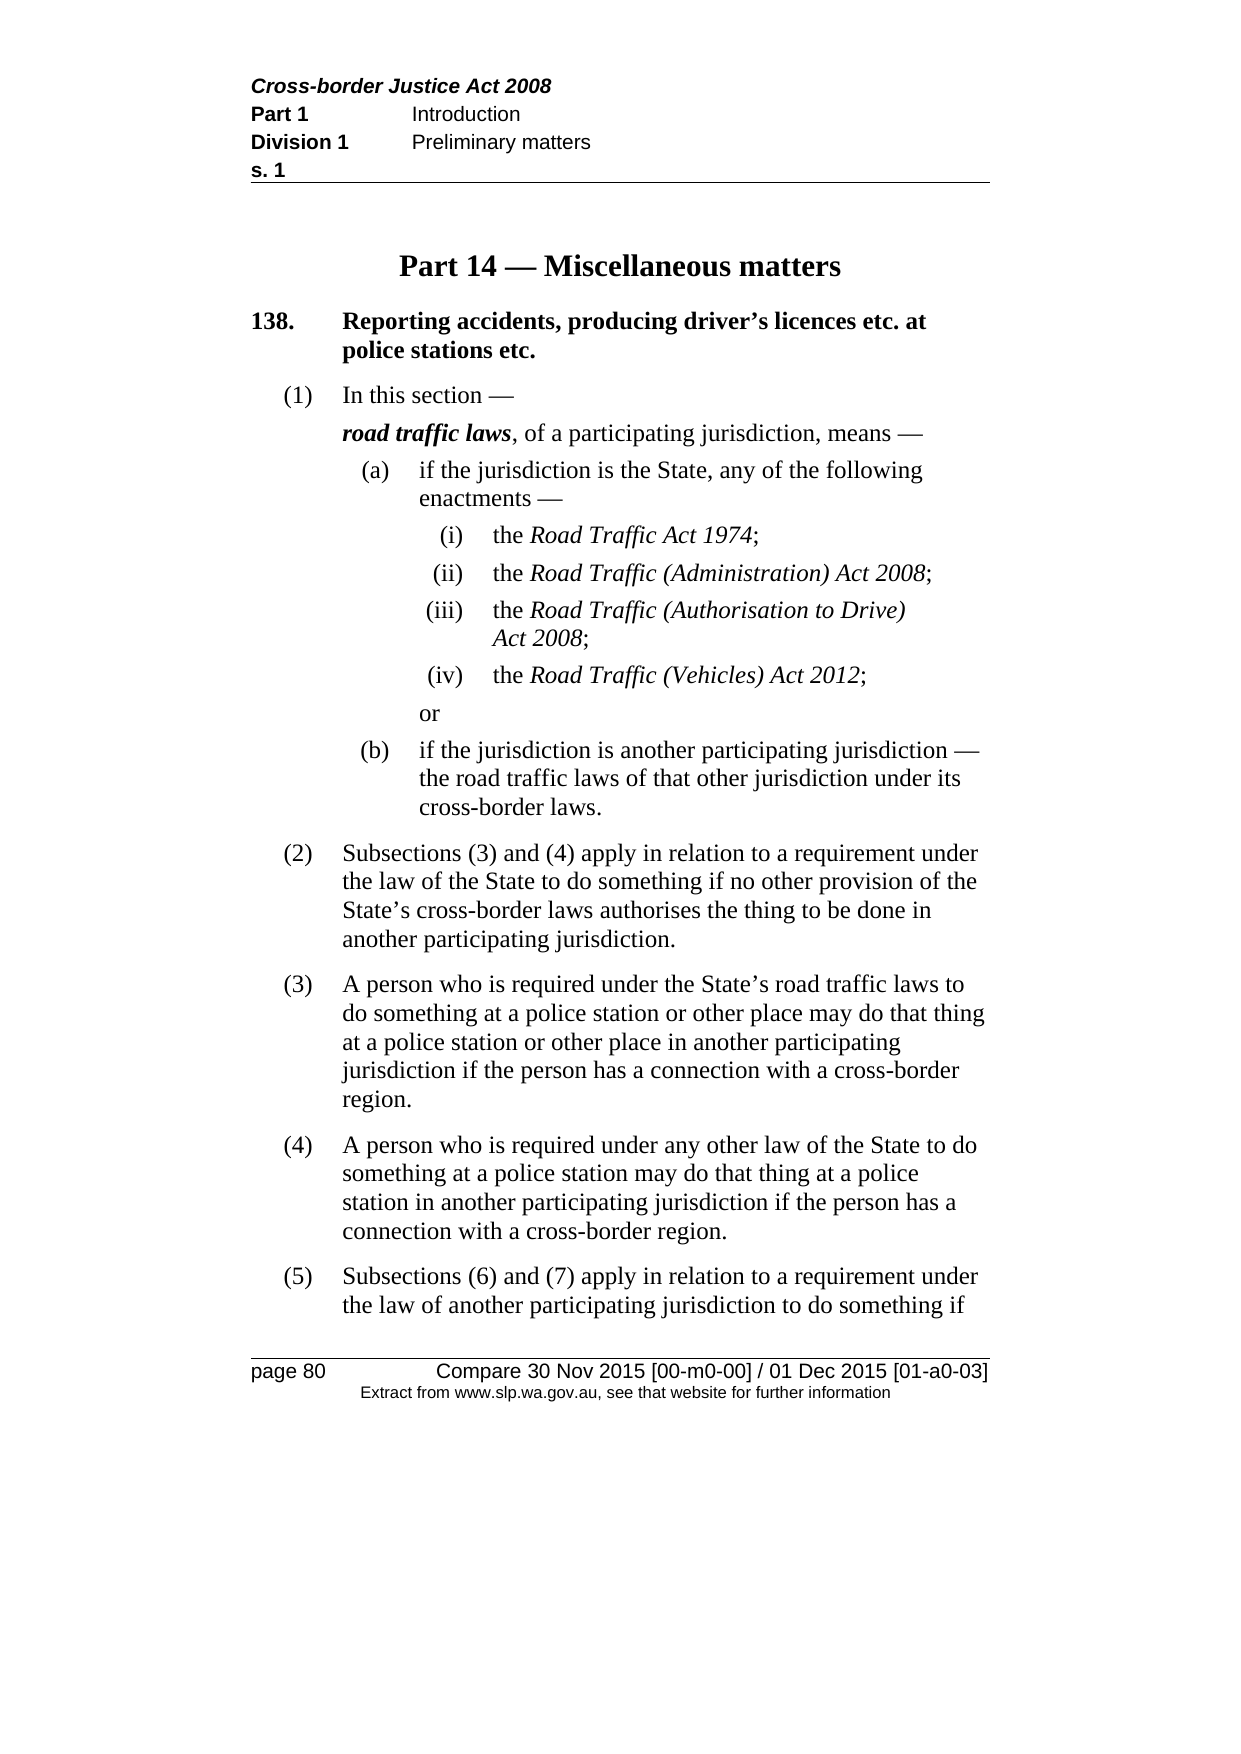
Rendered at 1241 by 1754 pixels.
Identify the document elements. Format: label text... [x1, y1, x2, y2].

text (a) if the jurisdiction is the State, any of the following enactments — [251, 455, 990, 512]
subtitle 138. Reporting accidents, producing driver’s licences etc. at police stations etc. [251, 306, 990, 364]
subtitle Part 14 — Miscellaneous matters [251, 247, 990, 283]
text (2) Subsections (3) and (4) apply in relation to a requirement under the law of the State to do something if no other provision of the State’s cross-border laws authorises the thing to be done in another participating jurisdiction. [251, 838, 990, 953]
text (iv) the Road Traffic (Vehicles) Act 2012; [251, 661, 990, 689]
text (1) In this section — [251, 381, 990, 409]
text or [251, 698, 990, 726]
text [251, 1261, 990, 1319]
text (b) if the jurisdiction is another participating jurisdiction — the road traffic laws of that other jurisdiction under its cross-border laws. [251, 735, 990, 821]
text (4) A person who is required under any other law of the State to do something at a police station may do that thing at a police station in another participating jurisdiction if the person has a connection with a cross-border region. [251, 1130, 990, 1245]
text (iii) the Road Traffic (Authorisation to Drive) Act 2008; [251, 595, 990, 652]
text (i) the Road Traffic Act 1974; [251, 521, 990, 549]
text (ii) the Road Traffic (Administration) Act 2008; [251, 558, 990, 586]
text (3) A person who is required under the State’s road traffic laws to do something at a police station or other place may do that thing at a police station or other place in another participating jurisdiction if the person has a connection with a cross-border region. [251, 969, 990, 1113]
text road traffic laws, of a participating jurisdiction, means — [251, 418, 990, 446]
